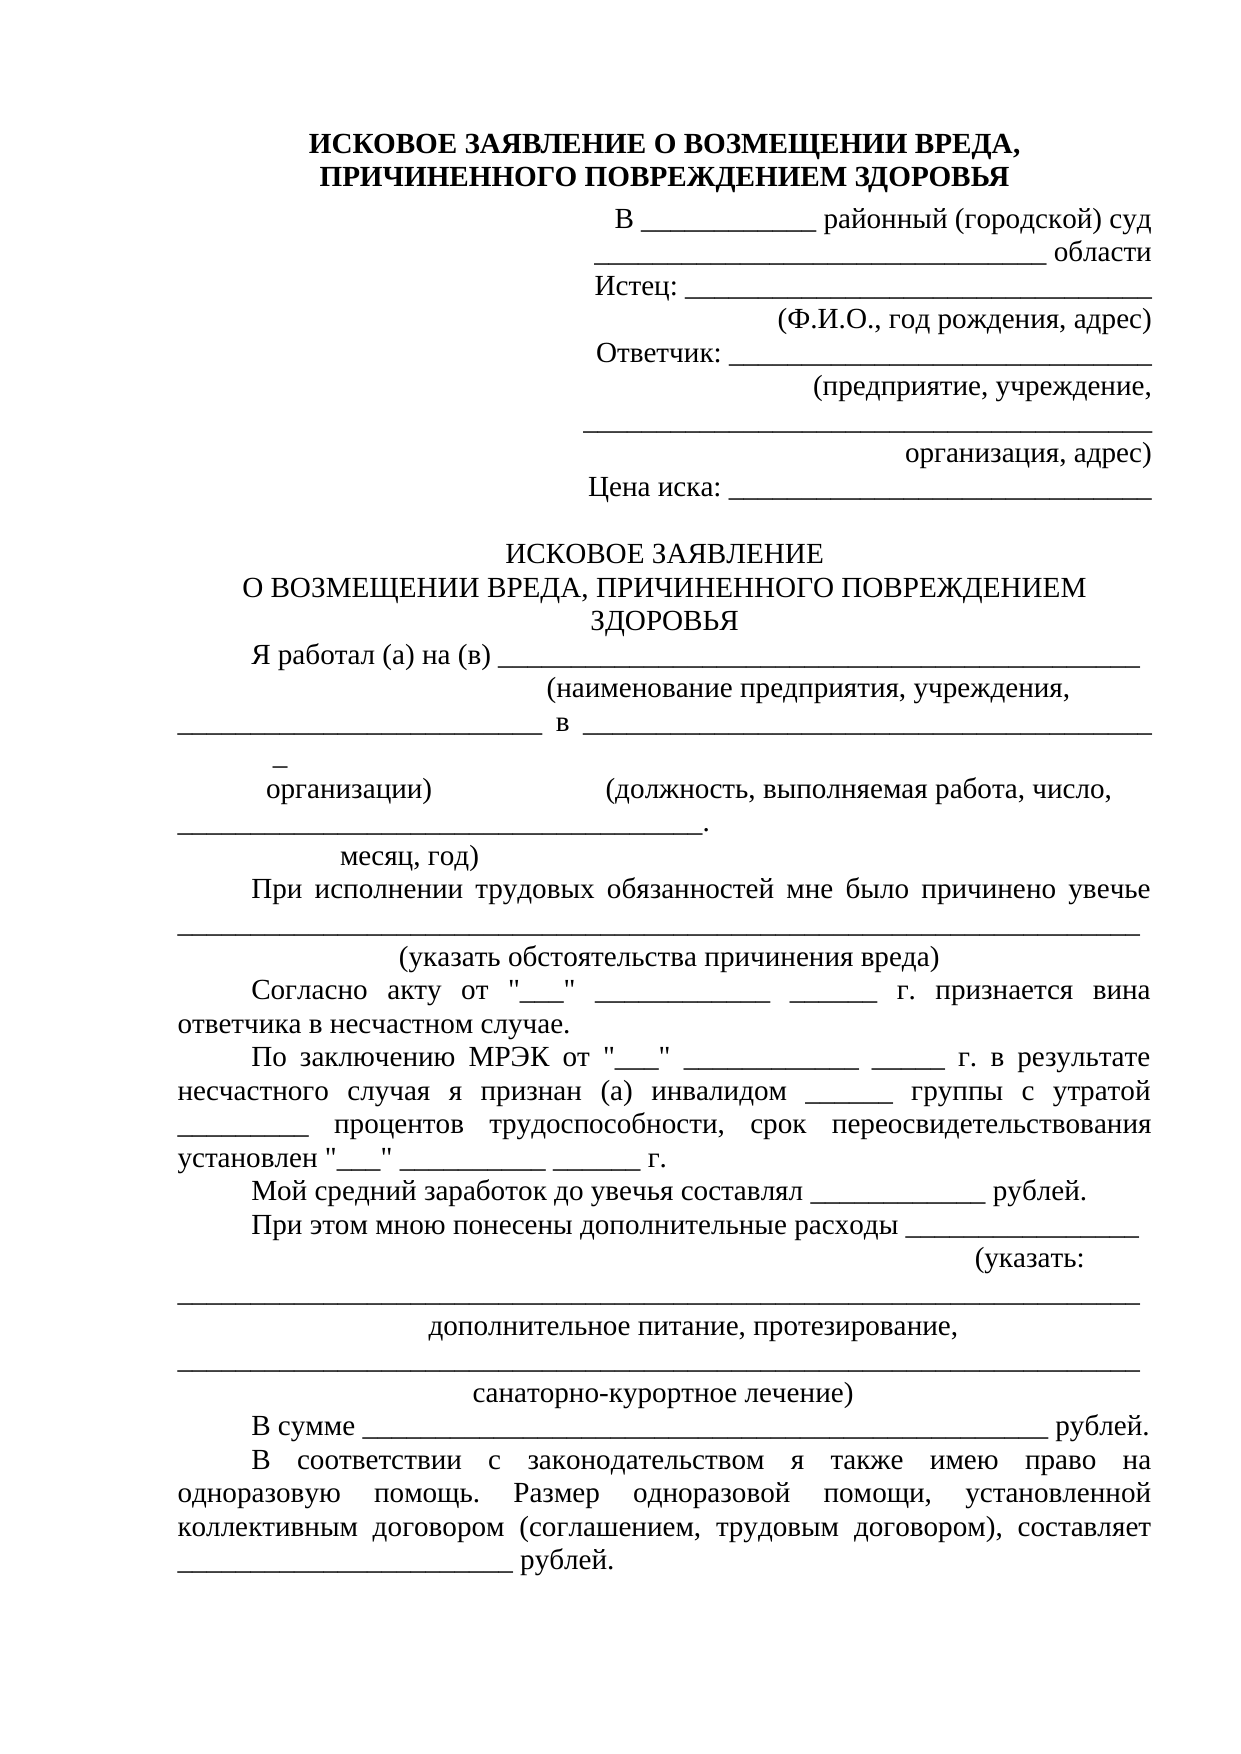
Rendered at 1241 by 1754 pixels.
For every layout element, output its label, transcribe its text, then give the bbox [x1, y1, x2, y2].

text организации) (должность, выполняемая работа, число, [177, 771, 1152, 804]
text О ВОЗМЕЩЕНИИ ВРЕДА, ПРИЧИНЕННОГО ПОВРЕЖДЕНИЕМ [177, 570, 1152, 603]
text При этом мною понесены дополнительные расходы ________________ [177, 1207, 1152, 1241]
text В сумме _______________________________________________ рублей. [177, 1408, 1152, 1442]
text (наименование предприятия, учреждения, [177, 670, 1152, 704]
text В ____________ районный (городской) суд [177, 201, 1152, 234]
text В соответствии с законодательством я также имею право на одноразовую помощь. Размер одноразовой помощи, установленной коллективным договором (соглашением, трудовым договором), составляет _______________________ рублей. [177, 1442, 1152, 1576]
text По заключению МРЭК от "___" ____________ _____ г. в результате несчастного случая я признан (а) инвалидом ______ группы с утратой _________ процентов трудоспособности, срок переосвидетельствования установлен "___" __________ ______ г. [177, 1039, 1152, 1173]
text Ответчик: _____________________________ [177, 335, 1152, 368]
text Я работал (а) на (в) ____________________________________________ [177, 637, 1152, 670]
text ИСКОВОЕ ЗАЯВЛЕНИЕ О ВОЗМЕЩЕНИИ ВРЕДА, ПРИЧИНЕННОГО ПОВРЕЖДЕНИЕМ ЗДОРОВЬЯ [177, 126, 1152, 193]
text санаторно-курортное лечение) [177, 1375, 1152, 1408]
text __________________________________________________________________ [177, 1274, 1152, 1308]
text Мой средний заработок до увечья составлял ____________ рублей. [177, 1173, 1152, 1207]
text _______________________________ области [177, 234, 1152, 268]
text организация, адрес) [177, 436, 1152, 469]
text ЗДОРОВЬЯ [177, 603, 1152, 637]
text (предприятие, учреждение, [177, 368, 1152, 402]
text _______________________________________ [177, 402, 1152, 436]
text (Ф.И.О., год рождения, адрес) [177, 301, 1152, 335]
text Согласно акту от "___" ____________ ______ г. признается вина ответчика в несчастном случае. [177, 972, 1152, 1039]
text дополнительное питание, протезирование, [177, 1308, 1152, 1341]
text (указать обстоятельства причинения вреда) [177, 939, 1152, 972]
text __________________________________________________________________ [177, 1341, 1152, 1375]
text ИСКОВОЕ ЗАЯВЛЕНИЕ [177, 536, 1152, 570]
text месяц, год) [177, 838, 1152, 872]
text Истец: ________________________________ [177, 268, 1152, 301]
text Цена иска: _____________________________ [177, 469, 1152, 503]
text _________________________ в _______________________________________ _ [177, 704, 1152, 771]
text (указать: [177, 1241, 1152, 1274]
text При исполнении трудовых обязанностей мне было причинено увечье __________________________________________________________________ [177, 872, 1152, 939]
text ____________________________________. [177, 804, 1152, 838]
